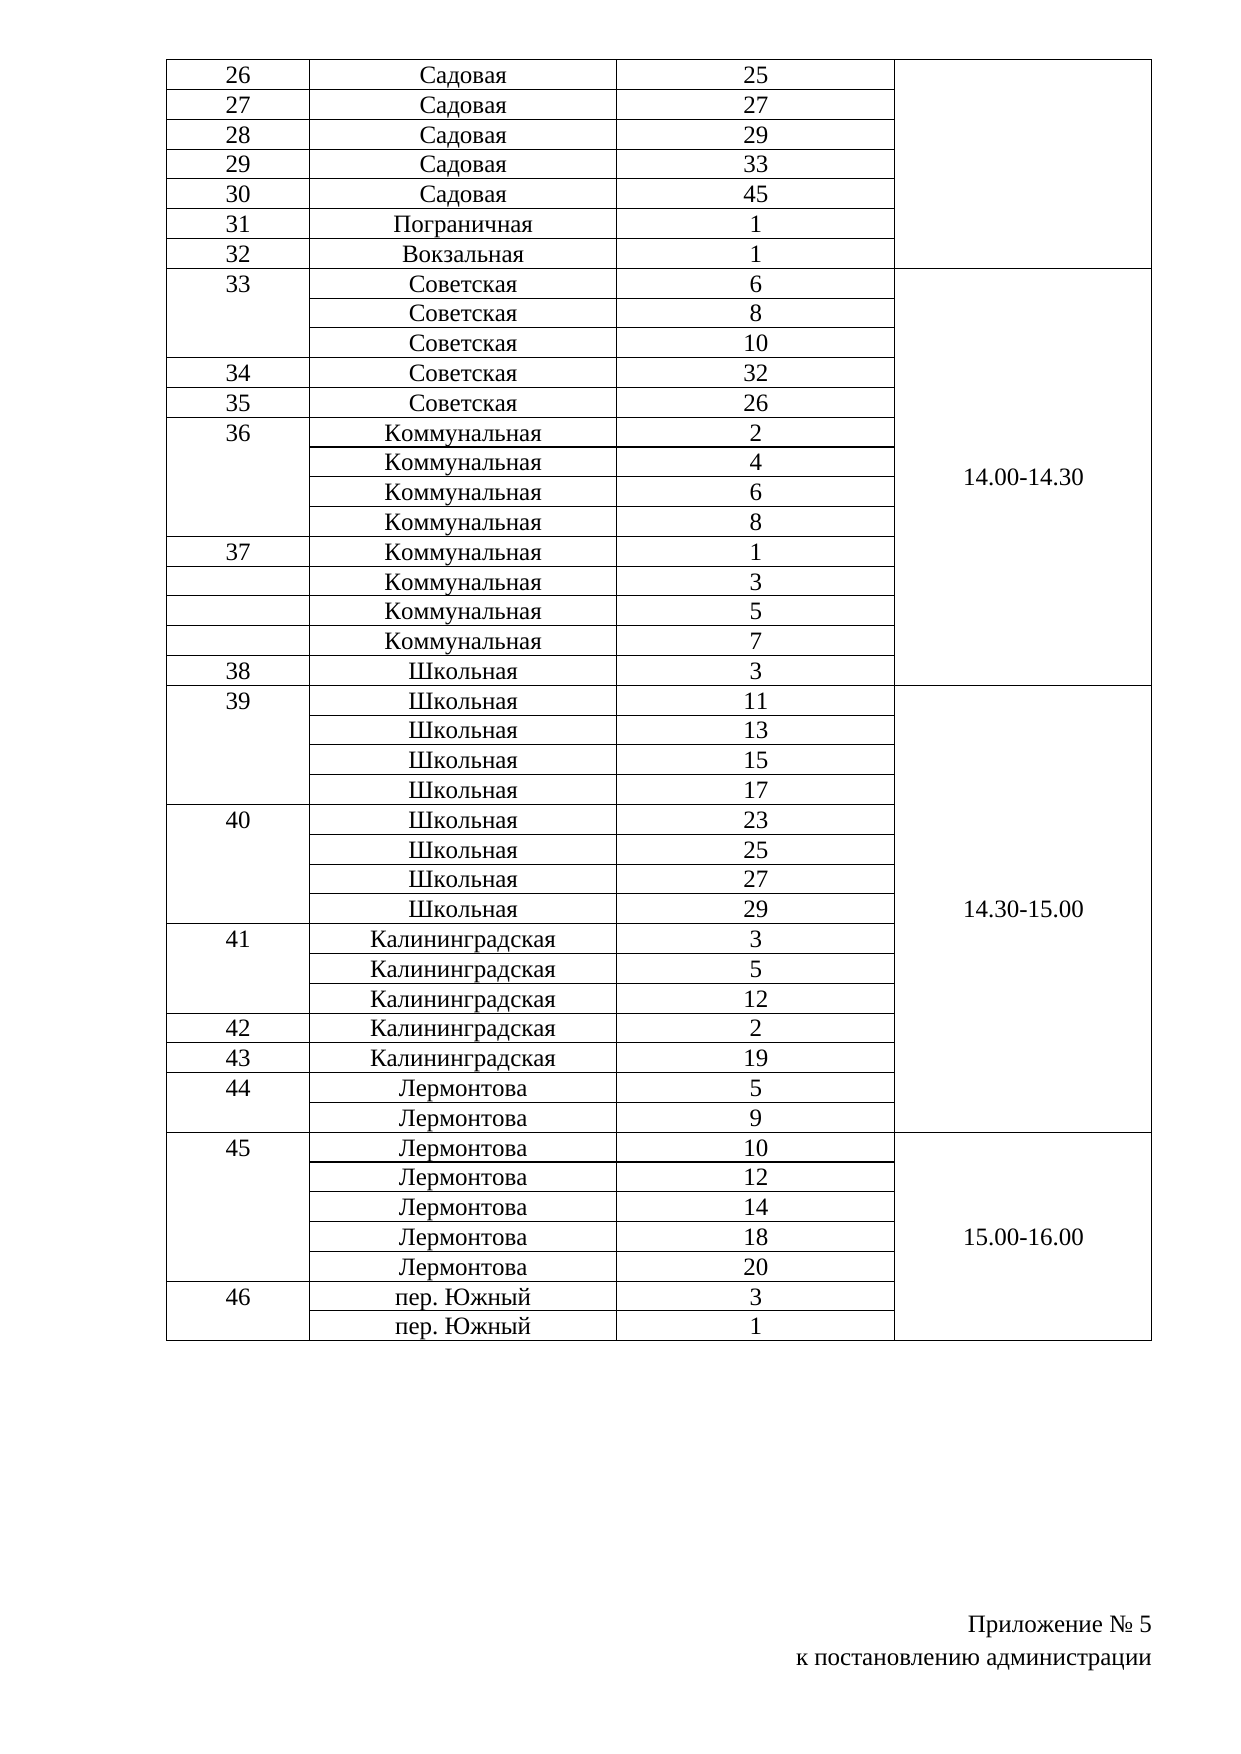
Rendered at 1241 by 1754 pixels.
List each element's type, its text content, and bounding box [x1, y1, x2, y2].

table_cell Лермонтова [310, 1163, 616, 1191]
table_cell 40 [167, 805, 309, 923]
text Приложение № 5 [177, 1609, 1152, 1638]
table_cell 27 [617, 865, 894, 893]
table_cell Коммунальная [310, 567, 616, 595]
table_cell 29 [167, 150, 309, 178]
table_cell 5 [617, 1073, 894, 1102]
table_cell Лермонтова [310, 1133, 616, 1161]
table_cell 32 [167, 239, 309, 268]
table_cell 33 [167, 269, 309, 357]
table_cell 1 [617, 209, 894, 238]
table_cell 19 [617, 1043, 894, 1072]
table_cell 3 [617, 924, 894, 953]
table_cell Школьная [310, 775, 616, 804]
table_cell 8 [617, 299, 894, 327]
table_cell Коммунальная [310, 626, 616, 655]
table_cell Садовая [310, 179, 616, 208]
table_cell 32 [617, 358, 894, 387]
table_cell Лермонтова [310, 1073, 616, 1102]
table_cell 29 [617, 894, 894, 923]
table_cell Коммунальная [310, 596, 616, 625]
table_cell 27 [617, 90, 894, 119]
table_cell Калининградская [310, 1014, 616, 1042]
table_cell Садовая [310, 60, 616, 89]
table_cell 37 [167, 537, 309, 566]
table_cell 39 [167, 686, 309, 804]
table_cell 4 [617, 448, 894, 476]
table_cell 42 [167, 1014, 309, 1042]
table_cell 28 [167, 120, 309, 148]
table_cell 17 [617, 775, 894, 804]
table_cell 45 [617, 179, 894, 208]
table_cell Школьная [310, 656, 616, 685]
table_cell 20 [617, 1252, 894, 1281]
table_cell Коммунальная [310, 418, 616, 446]
table_cell пер. Южный [310, 1311, 616, 1340]
table_cell 36 [167, 418, 309, 536]
table_cell Садовая [310, 150, 616, 178]
table_cell 43 [167, 1043, 309, 1072]
table_cell 30 [167, 179, 309, 208]
table_cell Калининградская [310, 984, 616, 1012]
table_cell [167, 626, 309, 655]
table_cell 5 [617, 596, 894, 625]
table_cell [167, 567, 309, 595]
table_cell 41 [167, 924, 309, 1012]
table_cell Лермонтова [310, 1192, 616, 1221]
table_cell 23 [617, 805, 894, 834]
table_cell Школьная [310, 686, 616, 714]
table_cell 14.00-14.30 [895, 269, 1151, 685]
table_cell 3 [617, 656, 894, 685]
table_cell 18 [617, 1222, 894, 1251]
table_cell Садовая [310, 90, 616, 119]
table_cell 38 [167, 656, 309, 685]
table_cell Садовая [310, 120, 616, 148]
table_cell Советская [310, 388, 616, 417]
table_cell 6 [617, 477, 894, 506]
table_cell 27 [167, 90, 309, 119]
table_cell пер. Южный [310, 1282, 616, 1310]
table_cell Калининградская [310, 954, 616, 983]
table_cell Советская [310, 358, 616, 387]
table_cell 15 [617, 745, 894, 774]
table_cell 45 [167, 1133, 309, 1281]
table_cell 3 [617, 567, 894, 595]
table_cell Коммунальная [310, 537, 616, 566]
table_cell 29 [617, 120, 894, 148]
table_cell Лермонтова [310, 1222, 616, 1251]
table_cell 33 [617, 150, 894, 178]
table_cell Школьная [310, 865, 616, 893]
table_cell 6 [617, 269, 894, 297]
table_cell 35 [167, 388, 309, 417]
table_cell 15.00-16.00 [895, 1133, 1151, 1340]
table_cell 26 [617, 388, 894, 417]
table_cell Советская [310, 269, 616, 297]
table_cell Пограничная [310, 209, 616, 238]
table_cell Советская [310, 299, 616, 327]
table_cell 10 [617, 328, 894, 357]
table_cell 8 [617, 507, 894, 536]
table_cell Советская [310, 328, 616, 357]
table_cell 2 [617, 1014, 894, 1042]
table_cell Коммунальная [310, 477, 616, 506]
table_cell Школьная [310, 835, 616, 863]
table_cell Школьная [310, 745, 616, 774]
table_cell 2 [617, 418, 894, 446]
table_cell 10 [617, 1133, 894, 1161]
table_cell 44 [167, 1073, 309, 1132]
table_cell 14.30-15.00 [895, 686, 1151, 1132]
table_cell Школьная [310, 716, 616, 744]
table_cell 46 [167, 1282, 309, 1340]
table_cell Школьная [310, 894, 616, 923]
table_cell Калининградская [310, 1043, 616, 1072]
table_cell 7 [617, 626, 894, 655]
text к постановлению администрации [177, 1642, 1152, 1671]
table_cell 26 [167, 60, 309, 89]
table_cell 9 [617, 1103, 894, 1132]
table_cell 14 [617, 1192, 894, 1221]
table_cell 1 [617, 537, 894, 566]
table_cell 5 [617, 954, 894, 983]
table_cell 34 [167, 358, 309, 387]
table_cell 1 [617, 239, 894, 268]
table_cell 25 [617, 60, 894, 89]
table_cell 12 [617, 984, 894, 1012]
table_cell Лермонтова [310, 1103, 616, 1132]
table_cell [167, 596, 309, 625]
table_cell Коммунальная [310, 507, 616, 536]
table_cell 25 [617, 835, 894, 863]
table_cell Калининградская [310, 924, 616, 953]
table_cell Вокзальная [310, 239, 616, 268]
table_cell 13 [617, 716, 894, 744]
table_cell Школьная [310, 805, 616, 834]
table_cell 12 [617, 1163, 894, 1191]
table_cell 11 [617, 686, 894, 714]
table_cell 1 [617, 1311, 894, 1340]
table_cell 31 [167, 209, 309, 238]
table_cell 3 [617, 1282, 894, 1310]
table_cell Коммунальная [310, 448, 616, 476]
table_cell Лермонтова [310, 1252, 616, 1281]
